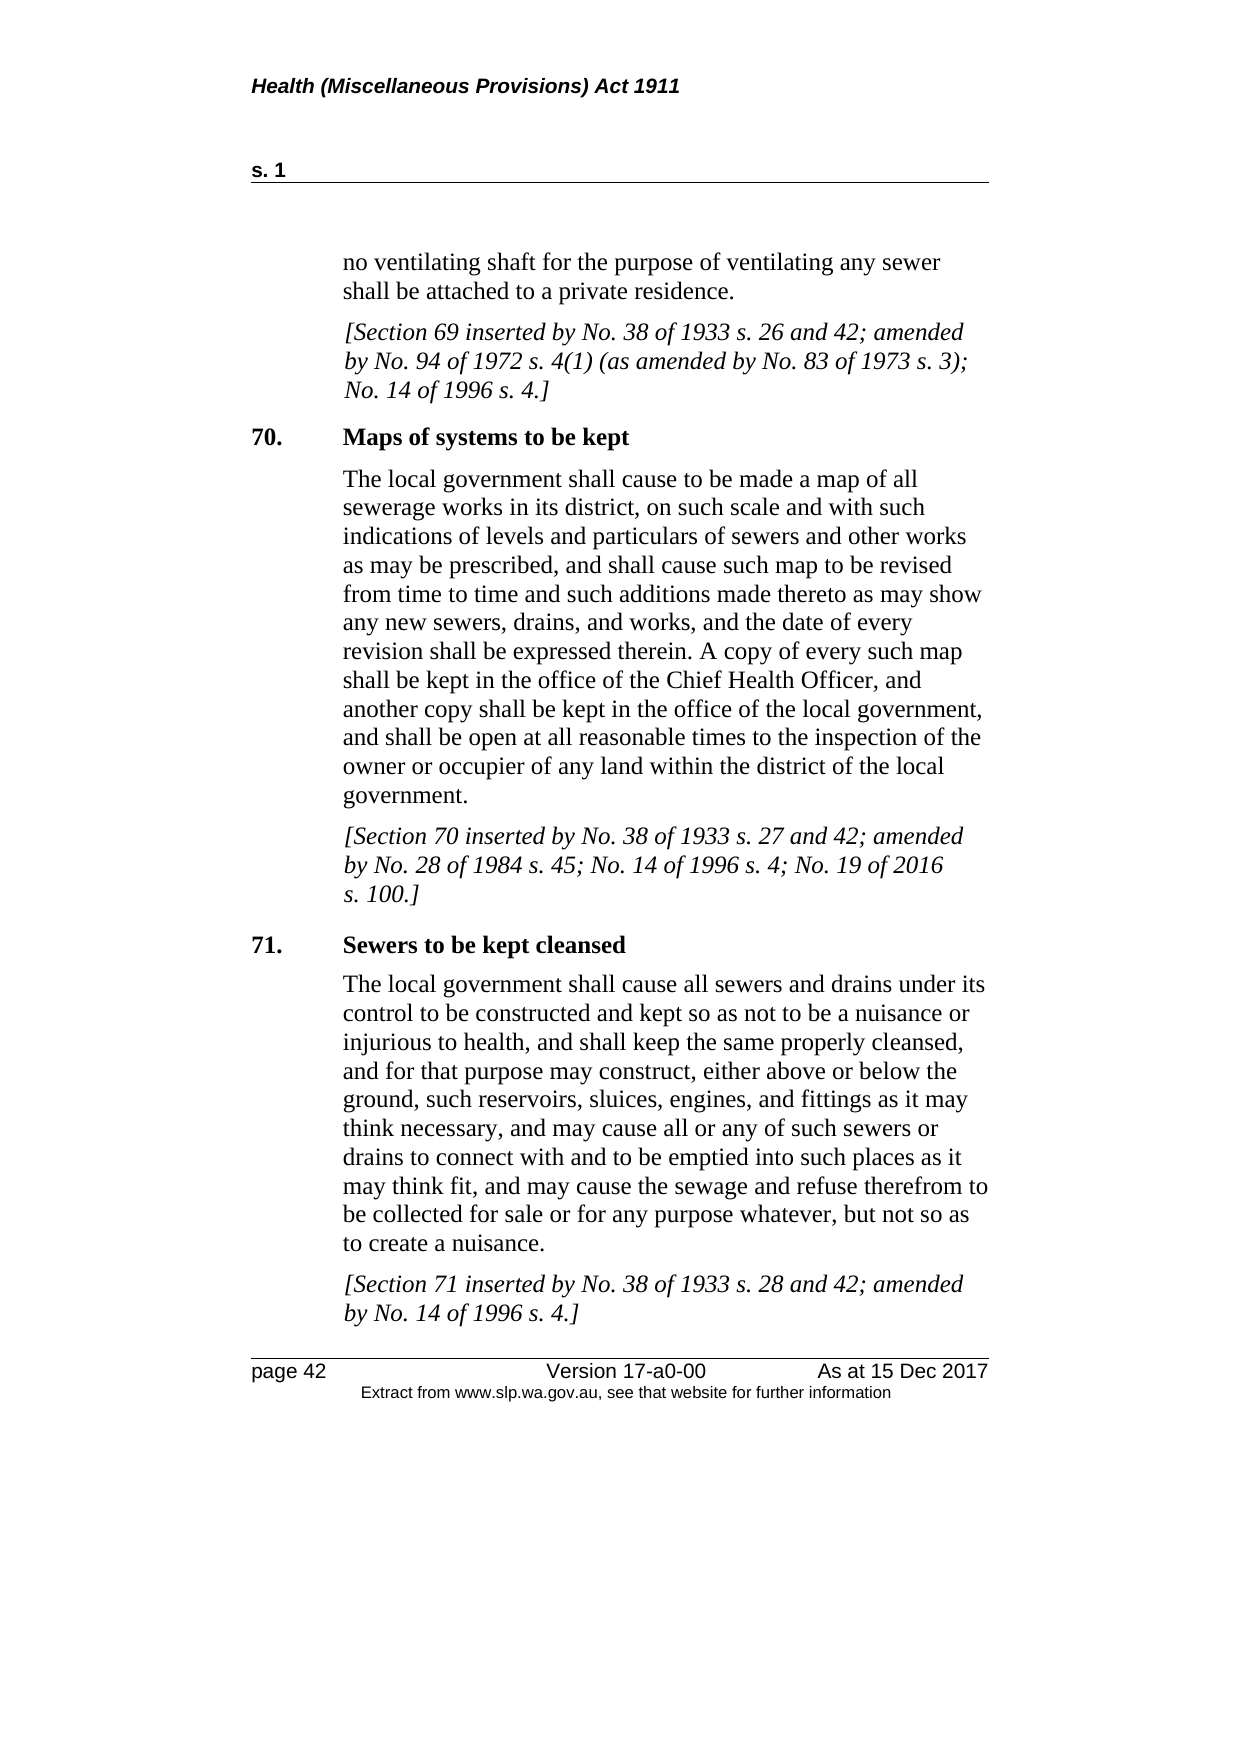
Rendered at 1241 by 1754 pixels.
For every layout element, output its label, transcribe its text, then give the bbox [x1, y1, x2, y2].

text [Section 71 inserted by No. 38 of 1933 s. 28 and 42; amended by No. 14 of 1996 s. 4.] [251, 1269, 989, 1327]
subtitle 71. Sewers to be kept cleansed [251, 930, 989, 959]
text [Section 70 inserted by No. 38 of 1933 s. 27 and 42; amended by No. 28 of 1984 s. 45; No. 14 of 1996 s. 4; No. 19 of 2016 s. 100.] [251, 821, 989, 907]
subtitle 70. Maps of systems to be kept [251, 422, 989, 451]
text [Section 69 inserted by No. 38 of 1933 s. 26 and 42; amended by No. 94 of 1972 s. 4(1) (as amended by No. 83 of 1973 s. 3); No. 14 of 1996 s. 4.] [251, 317, 989, 404]
text The local government shall cause all sewers and drains under its control to be constructed and kept so as not to be a nuisance or injurious to health, and shall keep the same properly cleansed, and for that purpose may construct, either above or below the ground, such reservoirs, sluices, engines, and fittings as it may think necessary, and may cause all or any of such sewers or drains to connect with and to be emptied into such places as it may think fit, and may cause the sewage and refuse therefrom to be collected for sale or for any purpose whatever, but not so as to create a nuisance. [251, 969, 989, 1257]
text The local government shall cause to be made a map of all sewerage works in its district, on such scale and with such indications of levels and particulars of sewers and other works as may be prescribed, and shall cause such map to be revised from time to time and such additions made thereto as may show any new sewers, drains, and works, and the date of every revision shall be expressed therein. A copy of every such map shall be kept in the office of the Chief Health Officer, and another copy shall be kept in the office of the local government, and shall be open at all reasonable times to the inspection of the owner or occupier of any land within the district of the local government. [251, 464, 989, 809]
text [251, 247, 989, 305]
